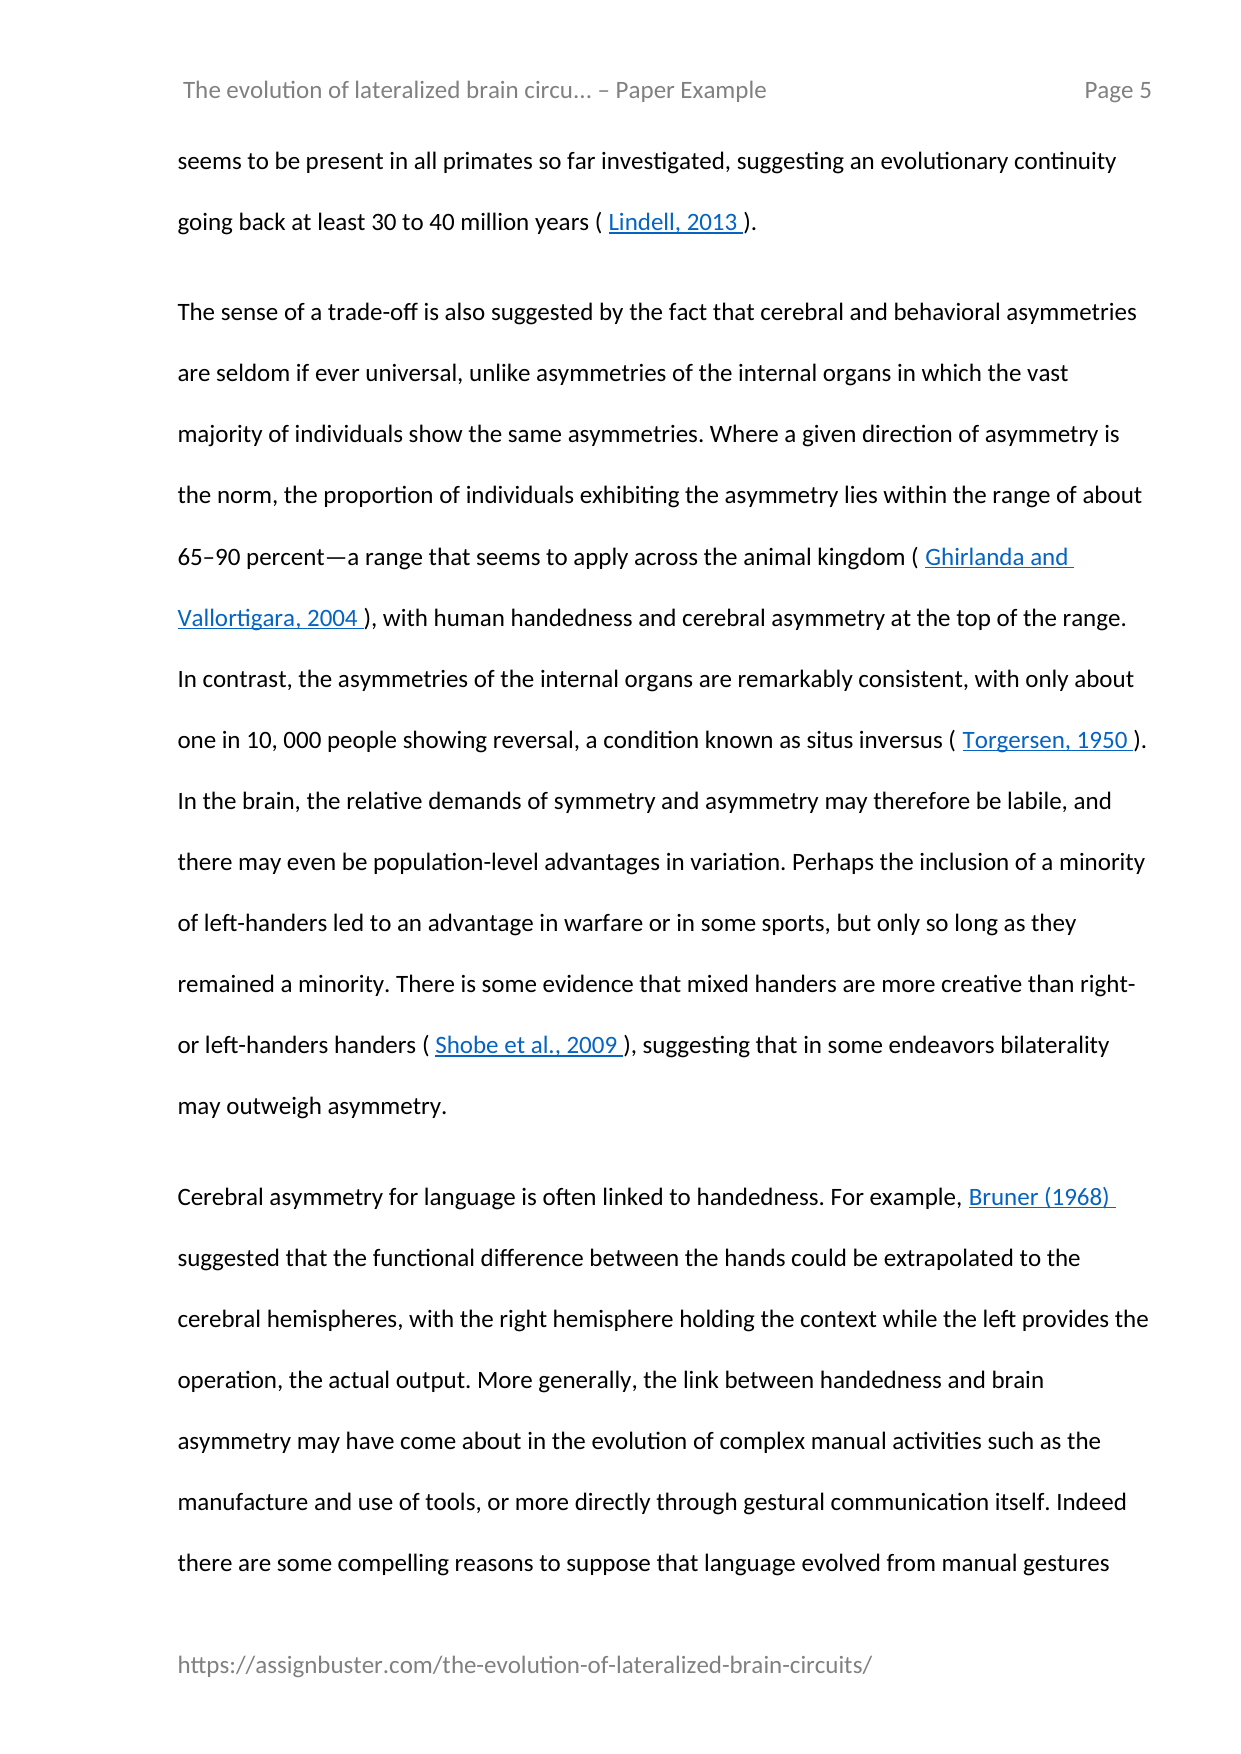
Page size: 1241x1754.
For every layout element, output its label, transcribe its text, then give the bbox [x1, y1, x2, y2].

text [177, 1181, 1152, 1577]
text The sense of a trade-off is also suggested by the fact that cerebral and behavioral asymmetries are seldom if ever universal, unlike asymmetries of the internal organs in which the vast majority of individuals show the same asymmetries. Where a given direction of asymmetry is the norm, the proportion of individuals exhibiting the asymmetry lies within the range of about 65–90 percent—a range that seems to apply across the animal kingdom ( Ghirlanda and Vallortigara, 2004 ), with human handedness and cerebral asymmetry at the top of the range. In contrast, the asymmetries of the internal organs are remarkably consistent, with only about one in 10, 000 people showing reversal, a condition known as situs inversus ( Torgersen, 1950 ). In the brain, the relative demands of symmetry and asymmetry may therefore be labile, and there may even be population-level advantages in variation. Perhaps the inclusion of a minority of left-handers led to an advantage in warfare or in some sports, but only so long as they remained a minority. There is some evidence that mixed handers are more creative than right- or left-handers handers ( Shobe et al., 2009 ), suggesting that in some endeavors bilaterality may outweigh asymmetry. [177, 297, 1152, 1121]
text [177, 145, 1152, 237]
